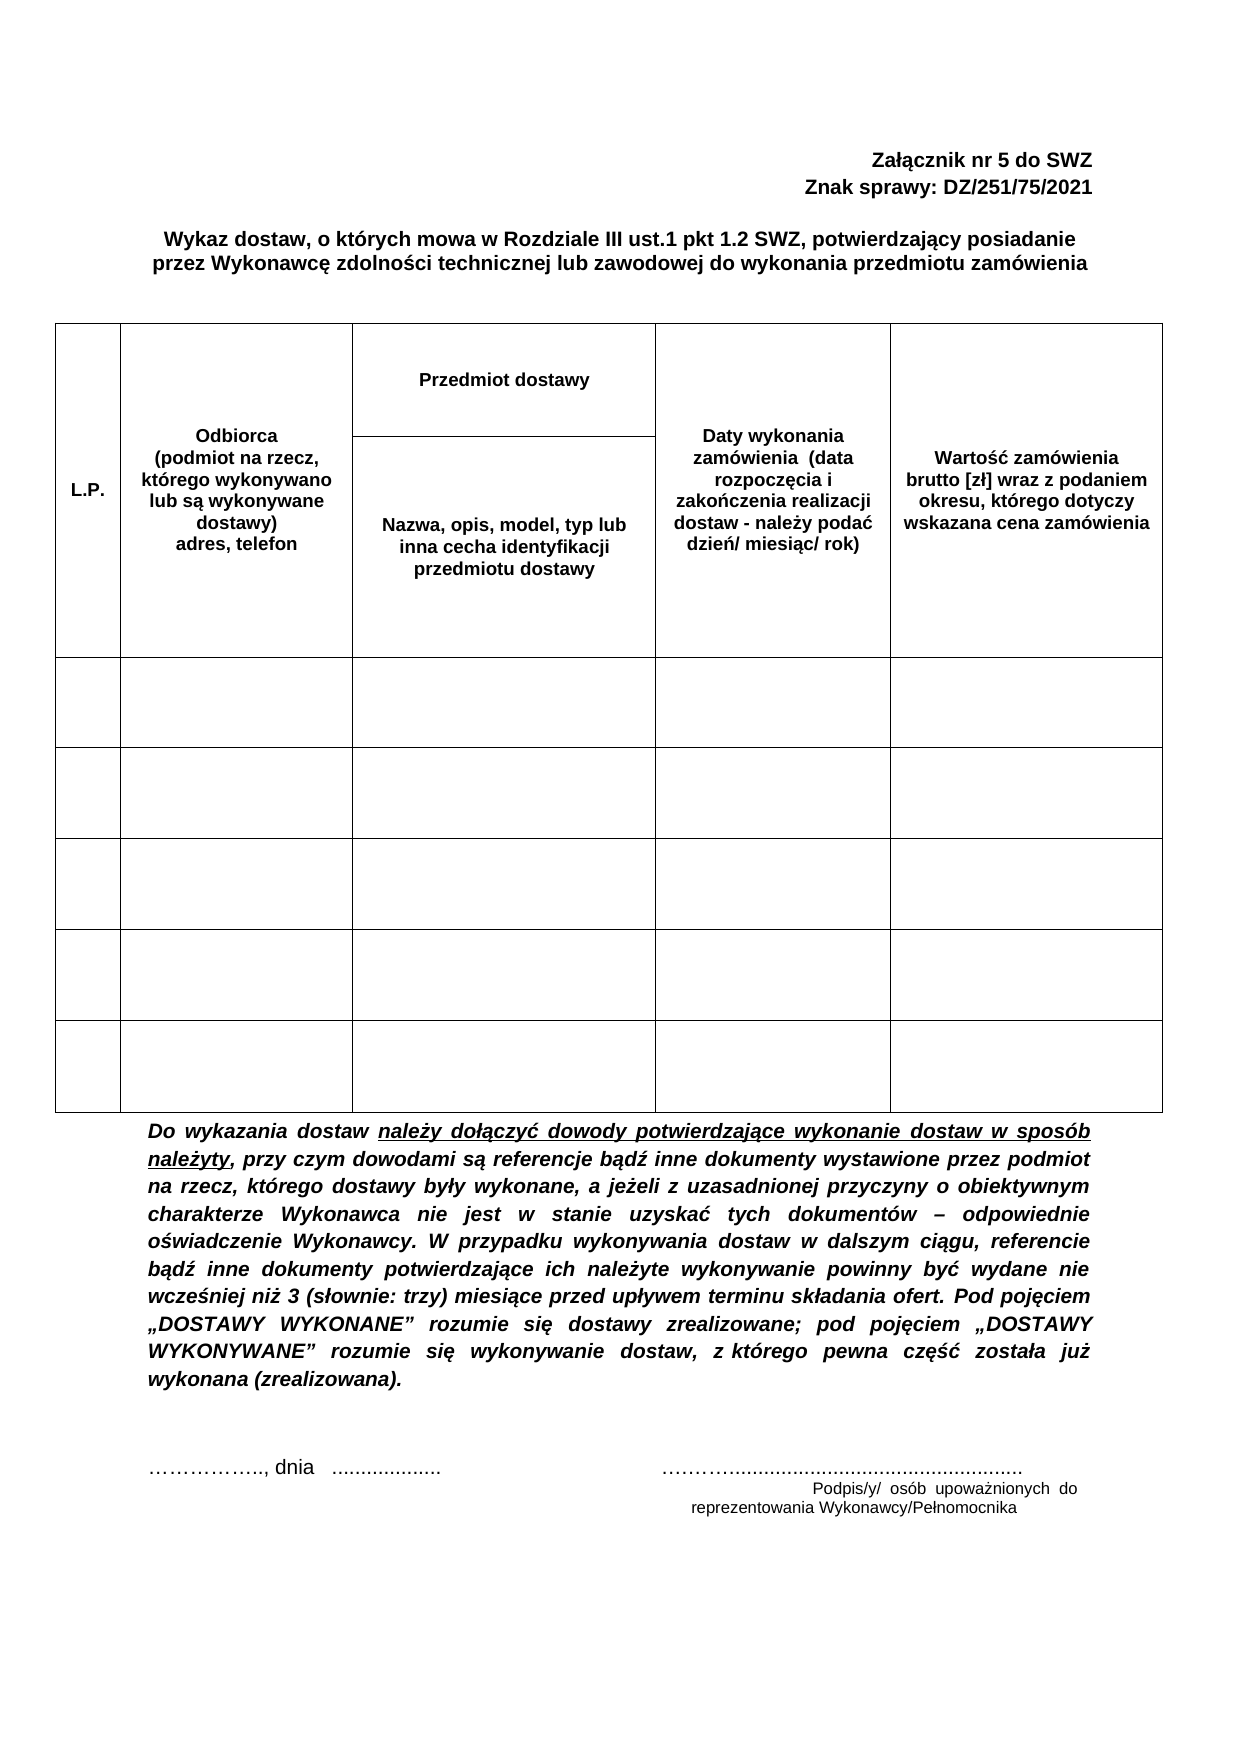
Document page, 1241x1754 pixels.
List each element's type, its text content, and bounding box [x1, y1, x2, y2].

table_cell [353, 839, 655, 928]
table_header L.P. [56, 324, 120, 657]
table_header Wartość zamówienia brutto [zł] wraz z podaniem okresu, którego dotyczy wskazana cena zamówienia [891, 324, 1162, 657]
text …………….., dnia ................... ….……................................................... [148, 1454, 1078, 1478]
table_cell [56, 658, 120, 747]
table_cell [656, 658, 890, 747]
table_cell [891, 930, 1162, 1020]
table_header Przedmiot dostawy [353, 324, 655, 436]
table_cell [891, 839, 1162, 928]
table_cell [656, 748, 890, 838]
table_cell Nazwa, opis, model, typ lub inna cecha identyfikacji przedmiotu dostawy [353, 437, 655, 657]
table_cell [891, 1021, 1162, 1112]
table_cell [891, 658, 1162, 747]
table_cell [891, 748, 1162, 838]
table_cell [656, 1021, 890, 1112]
table_cell [121, 1021, 352, 1112]
table_cell [56, 930, 120, 1020]
table_cell [353, 658, 655, 747]
table_cell [656, 839, 890, 928]
table_cell [121, 748, 352, 838]
table_cell [353, 930, 655, 1020]
text Znak sprawy: DZ/251/75/2021 [148, 175, 1093, 199]
table_cell [56, 748, 120, 838]
text Podpis/y/ osób upoważnionych do reprezentowania Wykonawcy/Pełnomocnika [516, 1478, 1078, 1517]
text Załącznik nr 5 do SWZ [148, 148, 1093, 172]
table_cell [353, 1021, 655, 1112]
table_header Daty wykonania zamówienia (data rozpoczęcia i zakończenia realizacji dostaw - należy podać dzień/ miesiąc/ rok) [656, 324, 890, 657]
table_cell [121, 658, 352, 747]
table_cell [656, 930, 890, 1020]
table_cell [56, 1021, 120, 1112]
text Do wykazania dostaw należy dołączyć dowody potwierdzające wykonanie dostaw w sposób należyty, przy czym dowodami są referencje bądź inne dokumenty wystawione przez podmiot na rzecz, którego dostawy były wykonane, a jeżeli z uzasadnionej przyczyny o obiektywnym charakterze Wykonawca nie jest w stanie uzyskać tych dokumentów – odpowiednie oświadczenie Wykonawcy. W przypadku wykonywania dostaw w dalszym ciągu, referencie bądź inne dokumenty potwierdzające ich należyte wykonywanie powinny być wydane nie wcześniej niż 3 (słownie: trzy) miesiące przed upływem terminu składania ofert. Pod pojęciem „DOSTAWY WYKONANE” rozumie się dostawy zrealizowane; pod pojęciem „DOSTAWY WYKONYWANE” rozumie się wykonywanie dostaw, z którego pewna część została już wykonana (zrealizowana). [148, 1119, 1093, 1391]
table_cell [353, 748, 655, 838]
table_cell [121, 930, 352, 1020]
table_header Odbiorca (podmiot na rzecz, którego wykonywano lub są wykonywane dostawy) adres, telefon [121, 324, 352, 657]
table_cell [56, 839, 120, 928]
table_cell [121, 839, 352, 928]
text Wykaz dostaw, o których mowa w Rozdziale III ust.1 pkt 1.2 SWZ, potwierdzający posiadanie przez Wykonawcę zdolności technicznej lub zawodowej do wykonania przedmiotu zamówienia [148, 227, 1093, 274]
